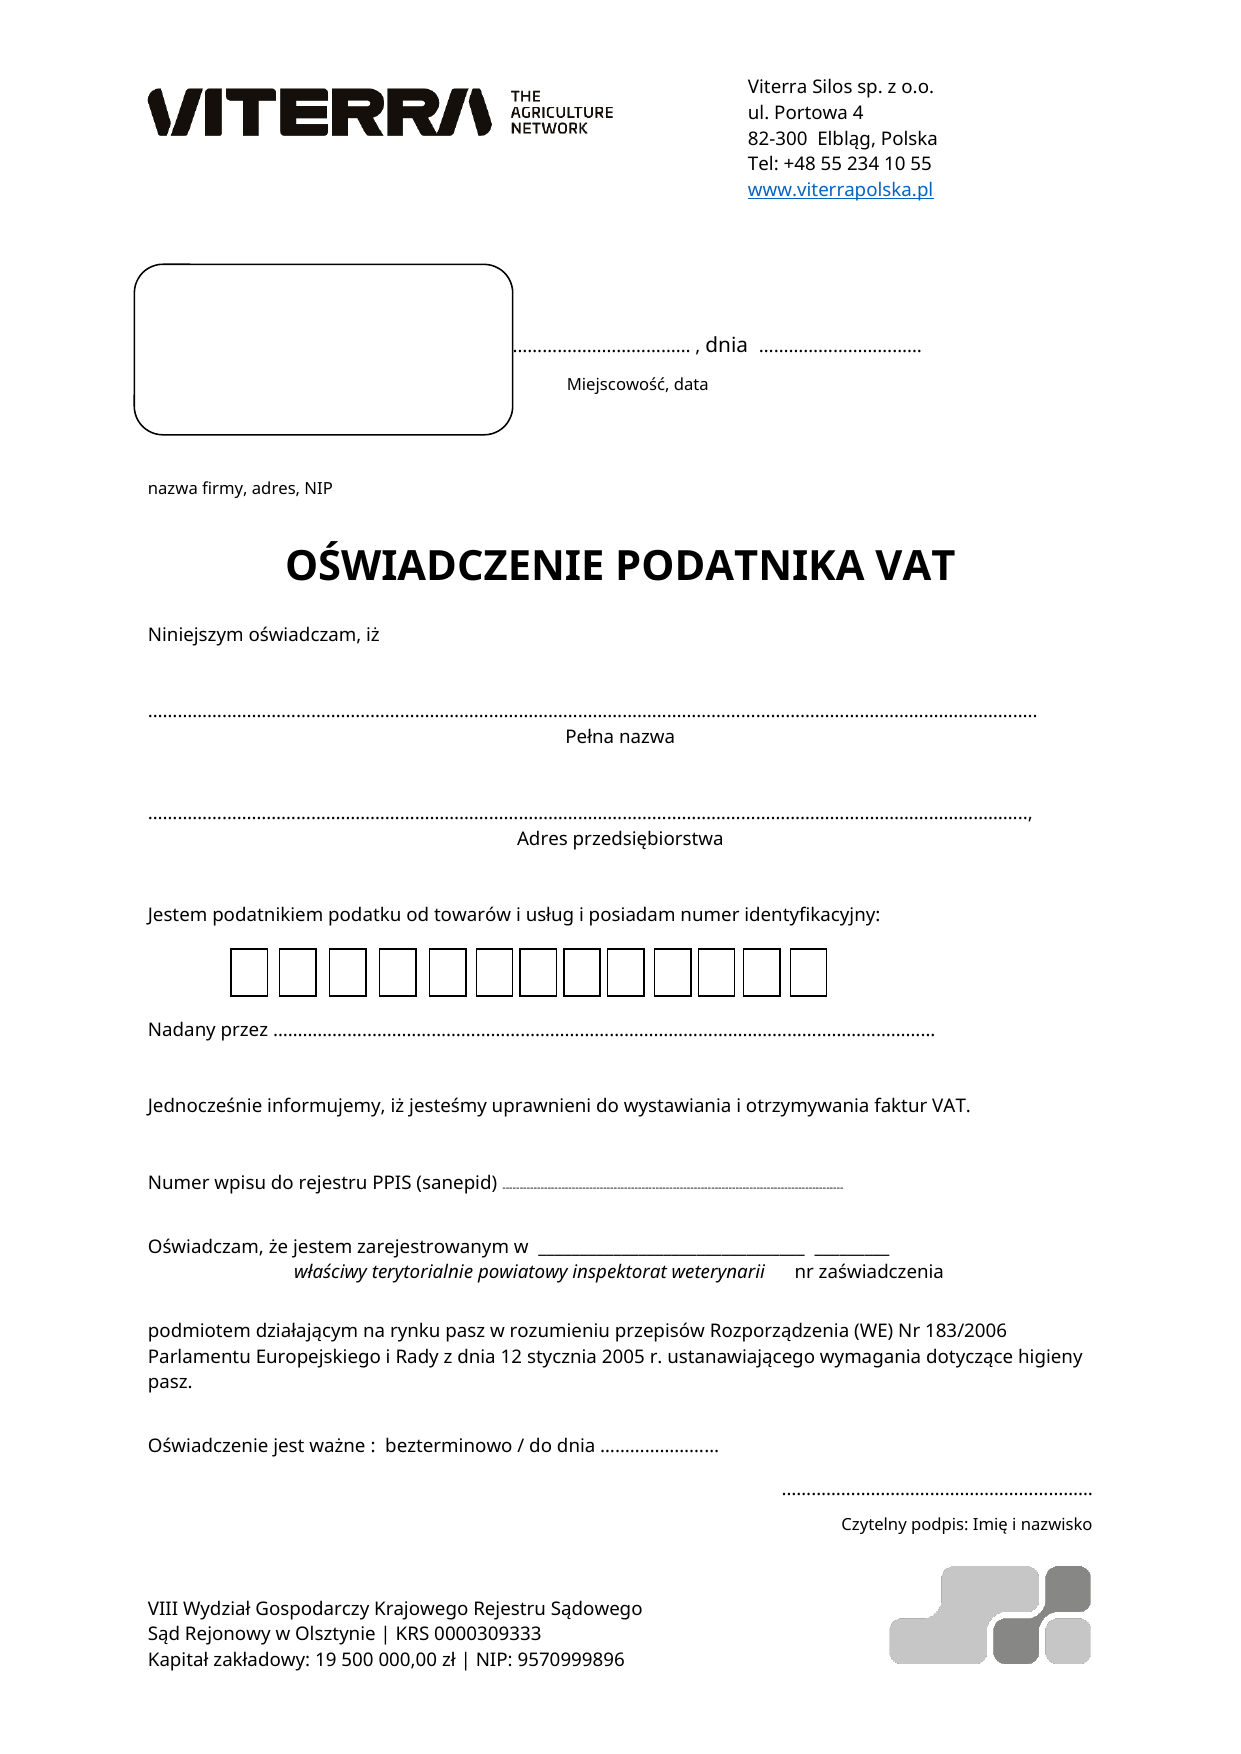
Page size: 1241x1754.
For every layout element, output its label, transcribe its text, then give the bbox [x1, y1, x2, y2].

text Jestem podatnikiem podatku od towarów i usług i posiadam numer identyfikacyjny: [148, 902, 1093, 927]
text OŚWIADCZENIE PODATNIKA VAT [148, 536, 1093, 593]
text Czytelny podpis: Imię i nazwisko [148, 1513, 1093, 1536]
picture [100, 41, 660, 183]
text Niniejszym oświadczam, iż [148, 621, 1093, 647]
title podmiotem działającym na rynku pasz w rozumieniu przepisów Rozporządzenia (WE) Nr 183/2006 Parlamentu Europejskiego i Rady z dnia 12 stycznia 2005 r. ustanawiającego wymagania dotyczące higieny pasz. [148, 1318, 1093, 1394]
text Miejscowość, data [514, 373, 1093, 396]
text Pełna nazwa [148, 723, 1093, 749]
text Jednocześnie informujemy, iż jesteśmy uprawnieni do wystawiania i otrzymywania faktur VAT. [148, 1093, 1093, 1118]
picture [889, 1566, 1091, 1664]
text Oświadczenie jest ważne : bezterminowo / do dnia …………………… [148, 1432, 1093, 1458]
text Adres przedsiębiorstwa [148, 825, 1093, 851]
text nazwa firmy, adres, NIP [148, 476, 1093, 499]
title Oświadczam, że jestem zarejestrowanym w ________________________________ _________ właściwy terytorialnie powiatowy inspektorat weterynarii nr zaświadczenia [148, 1233, 1093, 1318]
text ……………………………………………………… [148, 1475, 1093, 1500]
text ………………………………………………………………………………………………………………………………….………………………….. [148, 698, 1093, 723]
text Numer wpisu do rejestru PPIS (sanepid) -------------------------------------------------------------------------------------------------- [148, 1169, 1093, 1195]
text Nadany przez ………………..…………………………………………………………………………………………………… [148, 1016, 1093, 1042]
text ………………………………… , dnia …………………………… [148, 252, 1093, 359]
text ………………………………………………………………………………………………………………………………..………………………….., [148, 800, 1093, 825]
